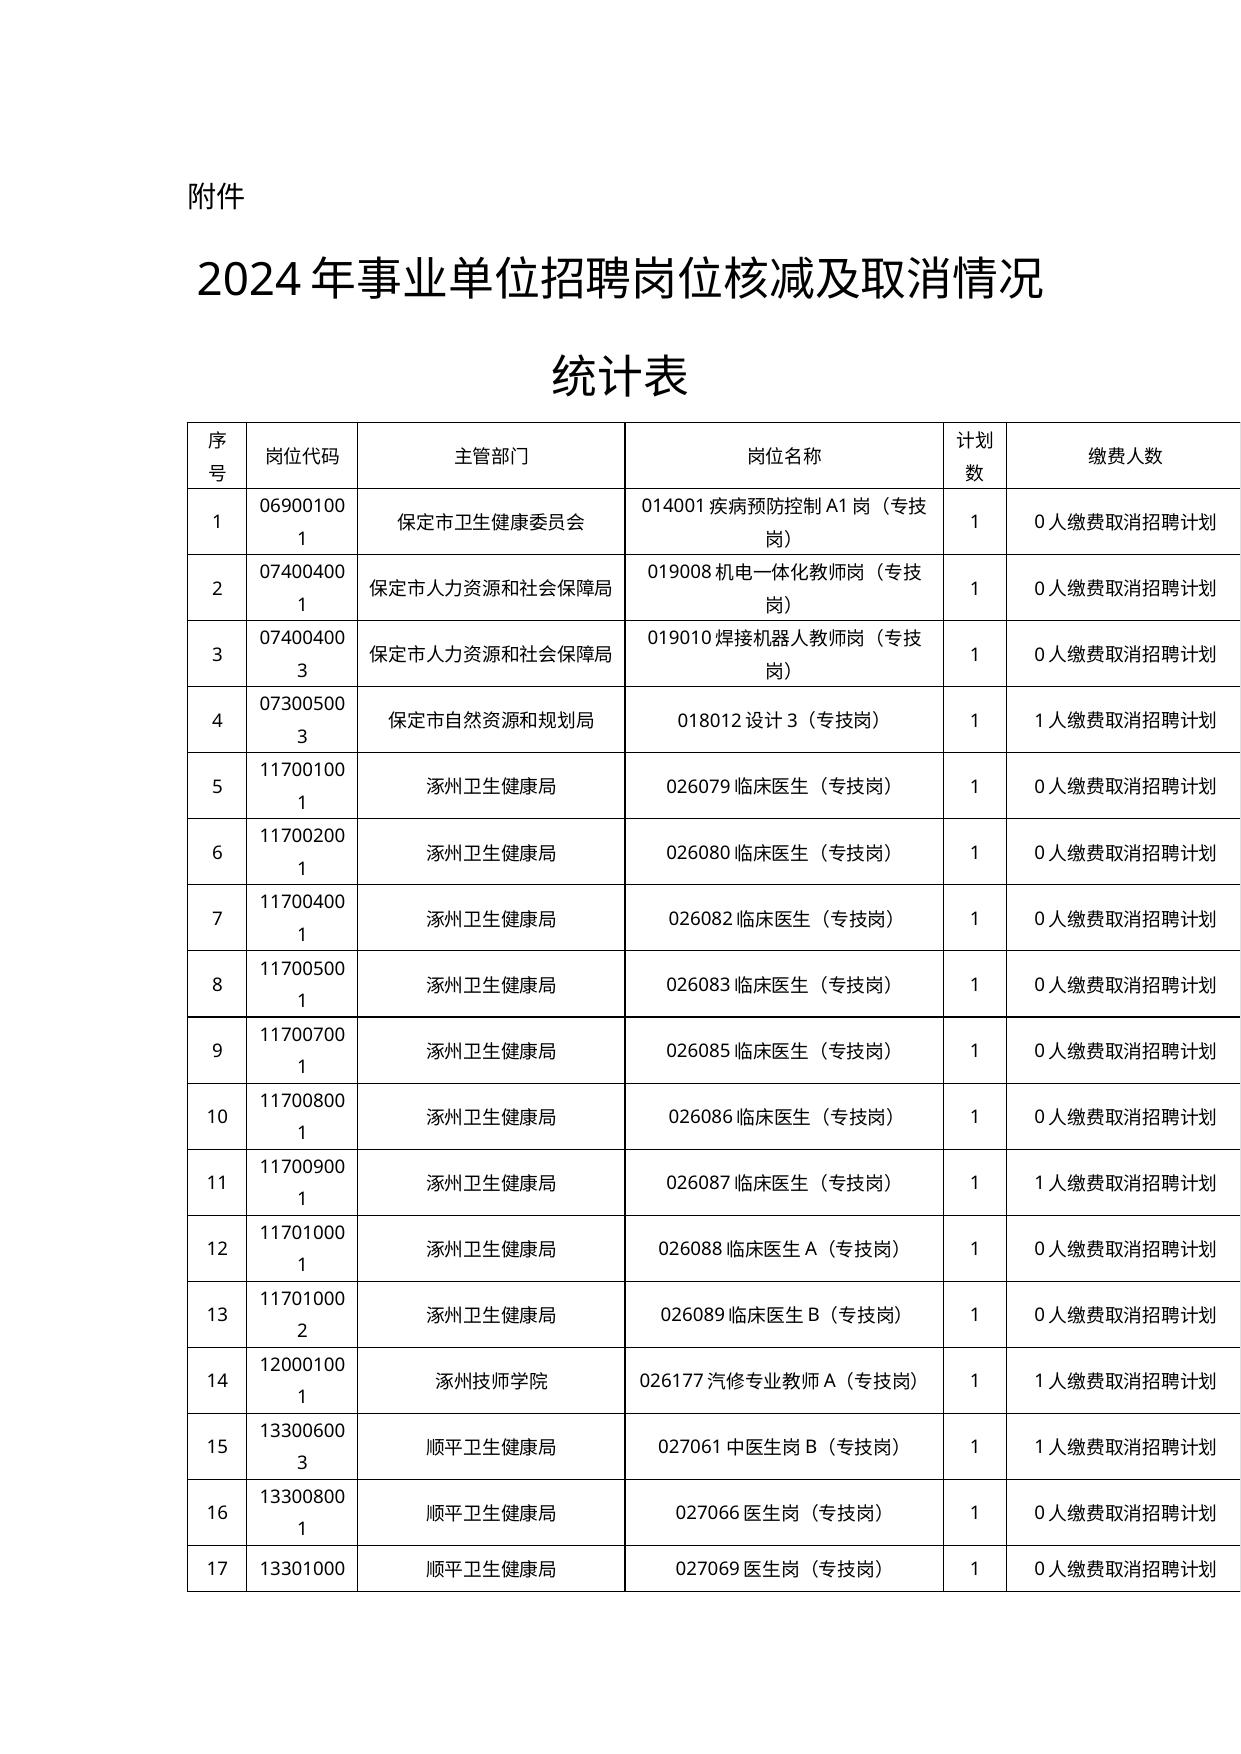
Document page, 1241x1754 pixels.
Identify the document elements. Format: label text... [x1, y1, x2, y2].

table_cell 0人缴费取消招聘计划 [1007, 1216, 1240, 1281]
table_cell 120001001 [247, 1348, 357, 1413]
table_cell 1 [944, 1414, 1006, 1479]
table_cell 1 [944, 555, 1006, 620]
table_cell 14 [188, 1348, 246, 1413]
table_cell 8 [188, 951, 246, 1016]
table_cell 117002001 [247, 819, 357, 884]
table_cell 0人缴费取消招聘计划 [1007, 1480, 1240, 1545]
table_cell 1 [944, 1018, 1006, 1082]
table_cell 7 [188, 885, 246, 950]
table_cell 117004001 [247, 885, 357, 950]
text 附件 [187, 162, 1053, 227]
table_cell 0人缴费取消招聘计划 [1007, 489, 1240, 554]
table_header 缴费人数 [1007, 423, 1240, 488]
table_cell 15 [188, 1414, 246, 1479]
table_header 主管部门 [358, 423, 624, 488]
table_cell 019008机电一体化教师岗（专技岗） [626, 555, 943, 620]
table_cell 0人缴费取消招聘计划 [1007, 951, 1240, 1016]
table_cell 1人缴费取消招聘计划 [1007, 1150, 1240, 1214]
table_cell 0人缴费取消招聘计划 [1007, 819, 1240, 884]
table_cell 133008001 [247, 1480, 357, 1545]
table_cell 13 [188, 1282, 246, 1347]
table_cell 073005003 [247, 687, 357, 752]
table_cell 2 [188, 555, 246, 620]
table_cell 026089临床医生B（专技岗） [626, 1282, 943, 1347]
table_cell 014001疾病预防控制A1岗（专技岗） [626, 489, 943, 554]
table_cell 顺平卫生健康局 [358, 1480, 624, 1545]
table_cell 1 [944, 753, 1006, 818]
table_cell 涿州卫生健康局 [358, 951, 624, 1016]
table_header 计划数 [944, 423, 1006, 488]
table_cell 5 [188, 753, 246, 818]
table_cell 涿州技师学院 [358, 1348, 624, 1413]
table_cell 1 [944, 1150, 1006, 1214]
table_cell 0人缴费取消招聘计划 [1007, 1018, 1240, 1082]
table_cell 026086临床医生（专技岗） [626, 1084, 943, 1148]
table_cell 117010001 [247, 1216, 357, 1281]
table_cell 026087临床医生（专技岗） [626, 1150, 943, 1214]
table_cell 133010001 [247, 1546, 357, 1591]
table_cell 117010002 [247, 1282, 357, 1347]
table_cell 027066医生岗（专技岗） [626, 1480, 943, 1545]
table_cell 117008001 [247, 1084, 357, 1148]
table_cell 1 [944, 885, 1006, 950]
table_cell 涿州卫生健康局 [358, 1150, 624, 1214]
table_cell 1 [944, 489, 1006, 554]
table_cell 1人缴费取消招聘计划 [1007, 1348, 1240, 1413]
table_cell 1 [944, 1084, 1006, 1148]
table_cell 117007001 [247, 1018, 357, 1082]
table_cell 涿州卫生健康局 [358, 1216, 624, 1281]
table_cell 019010焊接机器人教师岗（专技岗） [626, 621, 943, 686]
table_cell 026079临床医生（专技岗） [626, 753, 943, 818]
table_cell 保定市人力资源和社会保障局 [358, 621, 624, 686]
table_cell 涿州卫生健康局 [358, 885, 624, 950]
table_cell 4 [188, 687, 246, 752]
table_cell 1人缴费取消招聘计划 [1007, 687, 1240, 752]
table_cell 0人缴费取消招聘计划 [1007, 621, 1240, 686]
table_cell 026080临床医生（专技岗） [626, 819, 943, 884]
table_cell 保定市自然资源和规划局 [358, 687, 624, 752]
table_cell 074004001 [247, 555, 357, 620]
table_cell 1 [944, 1546, 1006, 1591]
table_cell 0人缴费取消招聘计划 [1007, 885, 1240, 950]
table_cell 10 [188, 1084, 246, 1148]
table_cell 0人缴费取消招聘计划 [1007, 1282, 1240, 1347]
table_cell 1 [944, 819, 1006, 884]
table_cell 117005001 [247, 951, 357, 1016]
table_cell 6 [188, 819, 246, 884]
table_cell 074004003 [247, 621, 357, 686]
table_cell 11 [188, 1150, 246, 1214]
table_cell 027061中医生岗B（专技岗） [626, 1414, 943, 1479]
table_cell 069001001 [247, 489, 357, 554]
table_cell 涿州卫生健康局 [358, 819, 624, 884]
table_cell 1 [944, 951, 1006, 1016]
table_cell 1 [944, 1348, 1006, 1413]
table_cell 保定市人力资源和社会保障局 [358, 555, 624, 620]
table_header 序号 [188, 423, 246, 488]
table_cell 0人缴费取消招聘计划 [1007, 1084, 1240, 1148]
table_cell 顺平卫生健康局 [358, 1546, 624, 1591]
table_cell 1 [944, 1282, 1006, 1347]
table_cell 133006003 [247, 1414, 357, 1479]
table_cell 17 [188, 1546, 246, 1591]
table_cell 12 [188, 1216, 246, 1281]
table_cell 1人缴费取消招聘计划 [1007, 1414, 1240, 1479]
table_cell 1 [188, 489, 246, 554]
table_cell 1 [944, 687, 1006, 752]
table_cell 117009001 [247, 1150, 357, 1214]
table_cell 顺平卫生健康局 [358, 1414, 624, 1479]
table_cell 3 [188, 621, 246, 686]
table_cell 026177汽修专业教师A（专技岗） [626, 1348, 943, 1413]
table_cell 涿州卫生健康局 [358, 1084, 624, 1148]
table_cell 16 [188, 1480, 246, 1545]
table_cell 018012设计3（专技岗） [626, 687, 943, 752]
table_cell 117001001 [247, 753, 357, 818]
table_cell 1 [944, 1480, 1006, 1545]
table_cell 1 [944, 1216, 1006, 1281]
table_cell 026083临床医生（专技岗） [626, 951, 943, 1016]
table_cell 027069医生岗（专技岗） [626, 1546, 943, 1591]
table_cell 1 [944, 621, 1006, 686]
table_cell 0人缴费取消招聘计划 [1007, 753, 1240, 818]
table_cell 保定市卫生健康委员会 [358, 489, 624, 554]
table_header 岗位代码 [247, 423, 357, 488]
table_cell 0人缴费取消招聘计划 [1007, 1546, 1240, 1591]
table_cell 涿州卫生健康局 [358, 1282, 624, 1347]
table_cell 026085临床医生（专技岗） [626, 1018, 943, 1082]
table_cell 涿州卫生健康局 [358, 1018, 624, 1082]
table_cell 026088临床医生A（专技岗） [626, 1216, 943, 1281]
table_header 岗位名称 [626, 423, 943, 488]
table_cell 9 [188, 1018, 246, 1082]
table_cell 涿州卫生健康局 [358, 753, 624, 818]
text 2024年事业单位招聘岗位核减及取消情况统计表 [187, 227, 1053, 422]
table_cell 0人缴费取消招聘计划 [1007, 555, 1240, 620]
table_cell 026082临床医生（专技岗） [626, 885, 943, 950]
